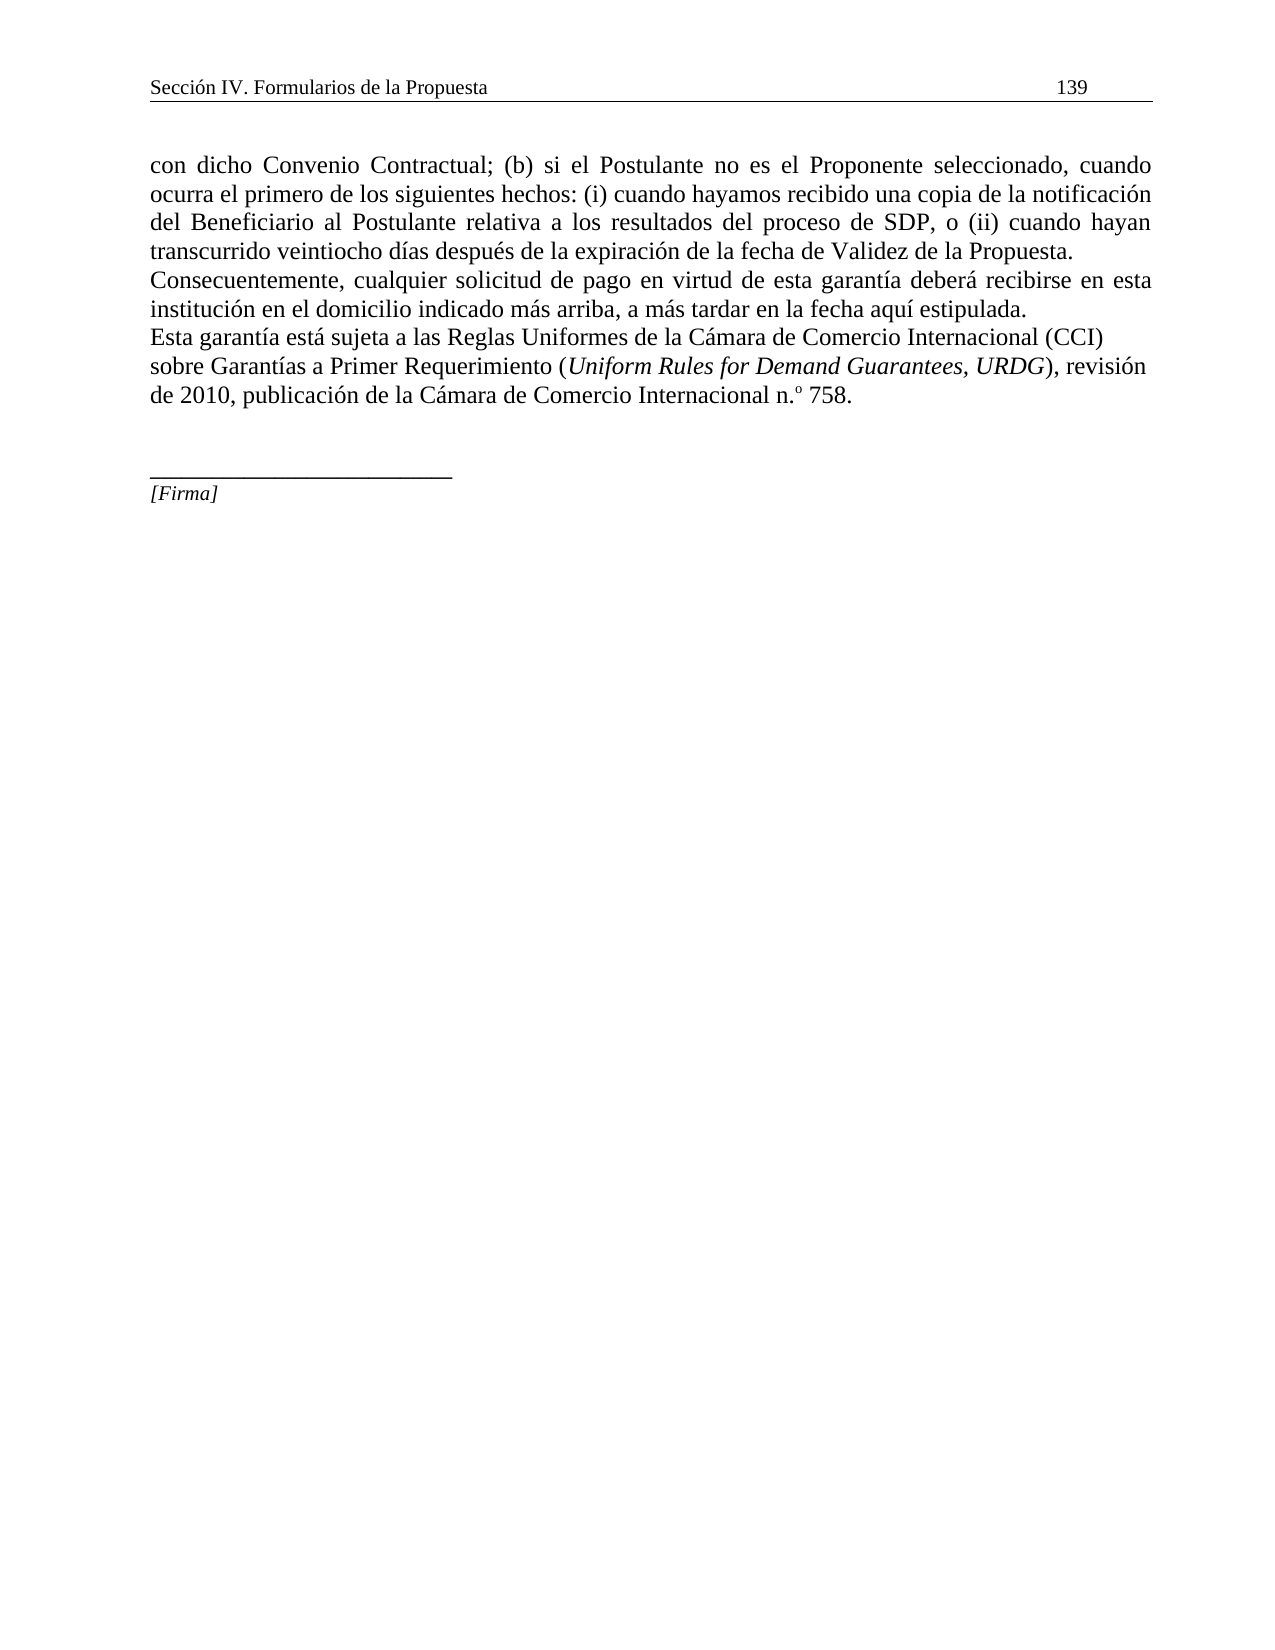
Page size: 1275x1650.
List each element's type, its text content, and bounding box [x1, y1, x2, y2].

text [150, 150, 1153, 265]
text _____________________________ [150, 457, 1153, 481]
text [Firma] [150, 481, 1153, 505]
text Consecuentemente, cualquier solicitud de pago en virtud de esta garantía deberá recibirse en esta institución en el domicilio indicado más arriba, a más tardar en la fecha aquí estipulada. [150, 265, 1153, 322]
text Esta garantía está sujeta a las Reglas Uniformes de la Cámara de Comercio Internacional (CCI) sobre Garantías a Primer Requerimiento (Uniform Rules for Demand Guarantees, URDG), revisión de 2010, publicación de la Cámara de Comercio Internacional n.o 758. [150, 322, 1153, 409]
